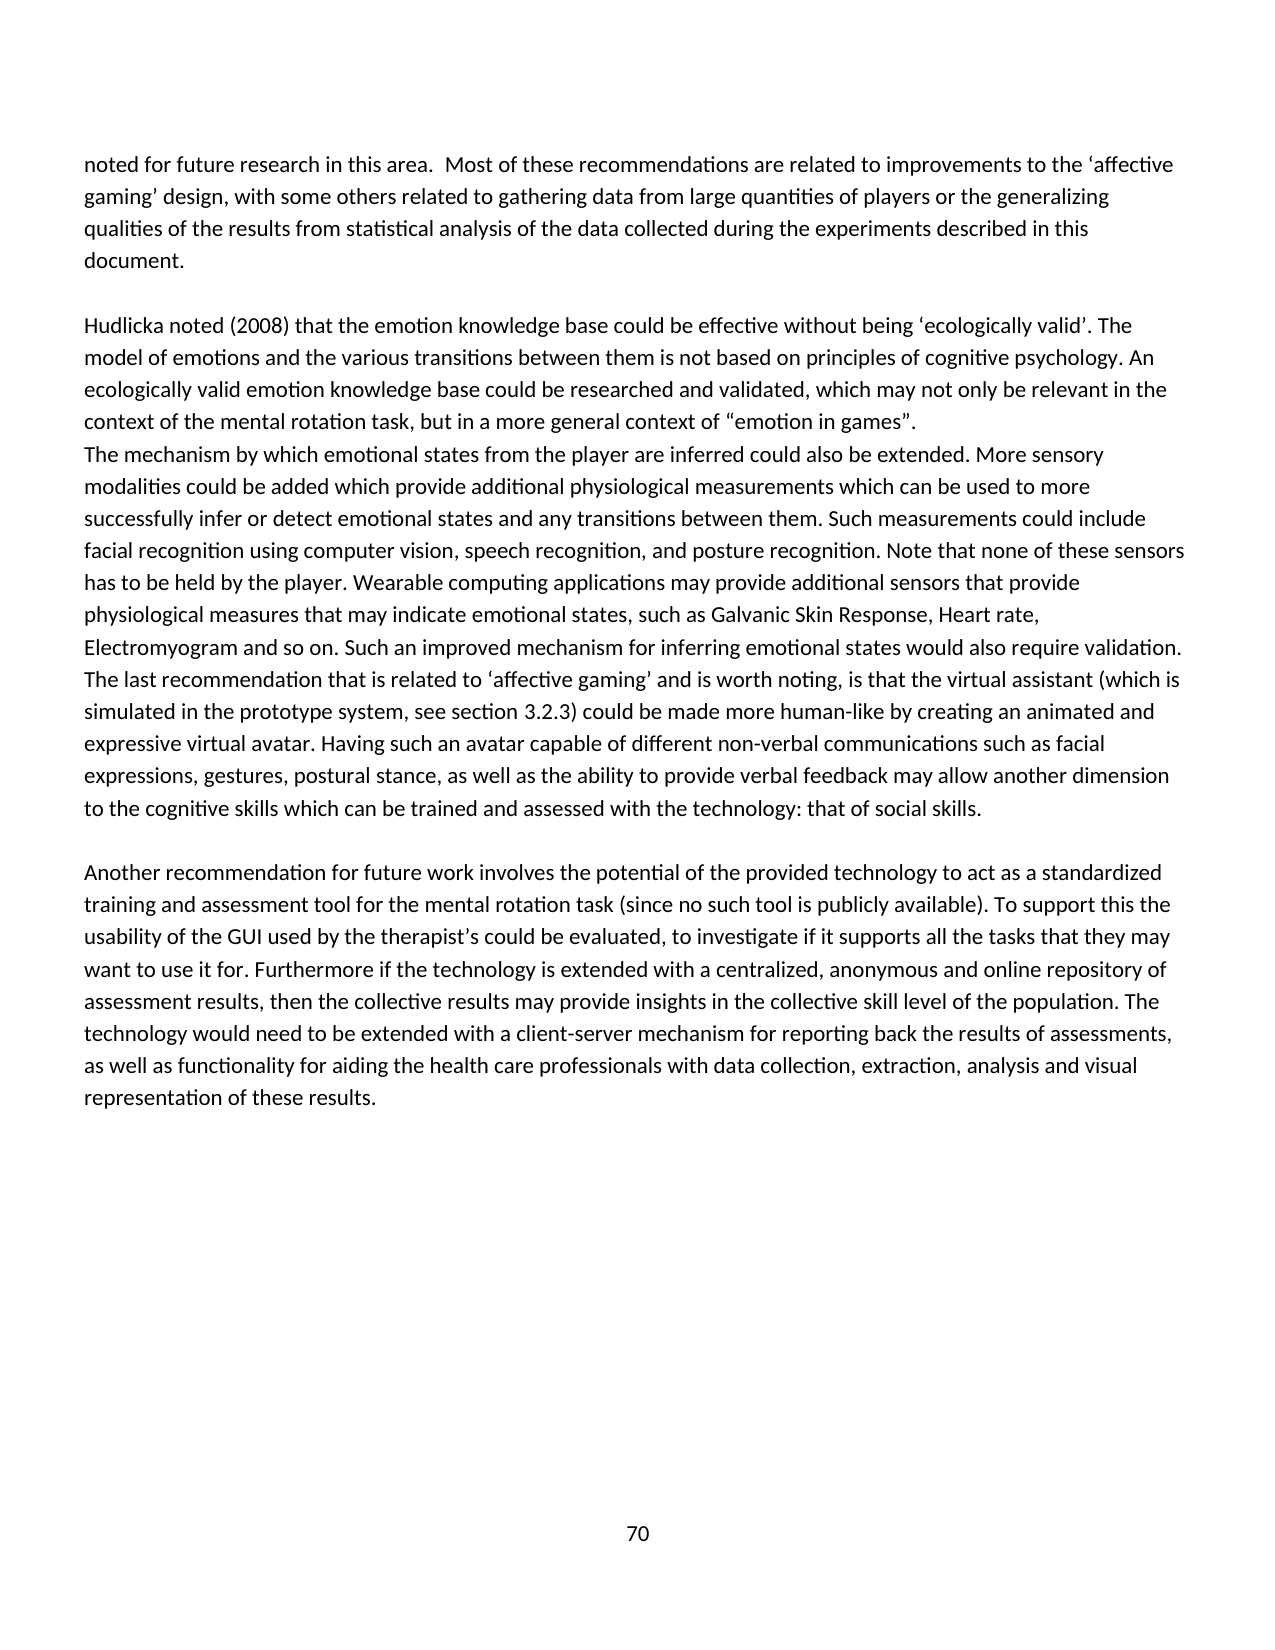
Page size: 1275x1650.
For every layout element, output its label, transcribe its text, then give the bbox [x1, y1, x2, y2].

text Another recommendation for future work involves the potential of the provided technology to act as a standardized training and assessment tool for the mental rotation task (since no such tool is publicly available). To support this the usability of the GUI used by the therapist’s could be evaluated, to investigate if it supports all the tasks that they may want to use it for. Furthermore if the technology is extended with a centralized, anonymous and online repository of assessment results, then the collective results may provide insights in the collective skill level of the population. The technology would need to be extended with a client-server mechanism for reporting back the results of assessments, as well as functionality for aiding the health care professionals with data collection, extraction, analysis and visual representation of these results. [84, 858, 1191, 1111]
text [84, 150, 1191, 274]
text The mechanism by which emotional states from the player are inferred could also be extended. More sensory modalities could be added which provide additional physiological measurements which can be used to more successfully infer or detect emotional states and any transitions between them. Such measurements could include facial recognition using computer vision, speech recognition, and posture recognition. Note that none of these sensors has to be held by the player. Wearable computing applications may provide additional sensors that provide physiological measures that may indicate emotional states, such as Galvanic Skin Response, Heart rate, Electromyogram and so on. Such an improved mechanism for inferring emotional states would also require validation. [84, 440, 1191, 661]
text The last recommendation that is related to ‘affective gaming’ and is worth noting, is that the virtual assistant (which is simulated in the prototype system, see section 3.2.3) could be made more human-like by creating an animated and expressive virtual avatar. Having such an avatar capable of different non-verbal communications such as facial expressions, gestures, postural stance, as well as the ability to provide verbal feedback may allow another dimension to the cognitive skills which can be trained and assessed with the technology: that of social skills. [84, 665, 1191, 822]
text Hudlicka noted (2008) that the emotion knowledge base could be effective without being ‘ecologically valid’. The model of emotions and the various transitions between them is not based on principles of cognitive psychology. An ecologically valid emotion knowledge base could be researched and validated, which may not only be relevant in the context of the mental rotation task, but in a more general context of “emotion in games”. [84, 311, 1191, 436]
